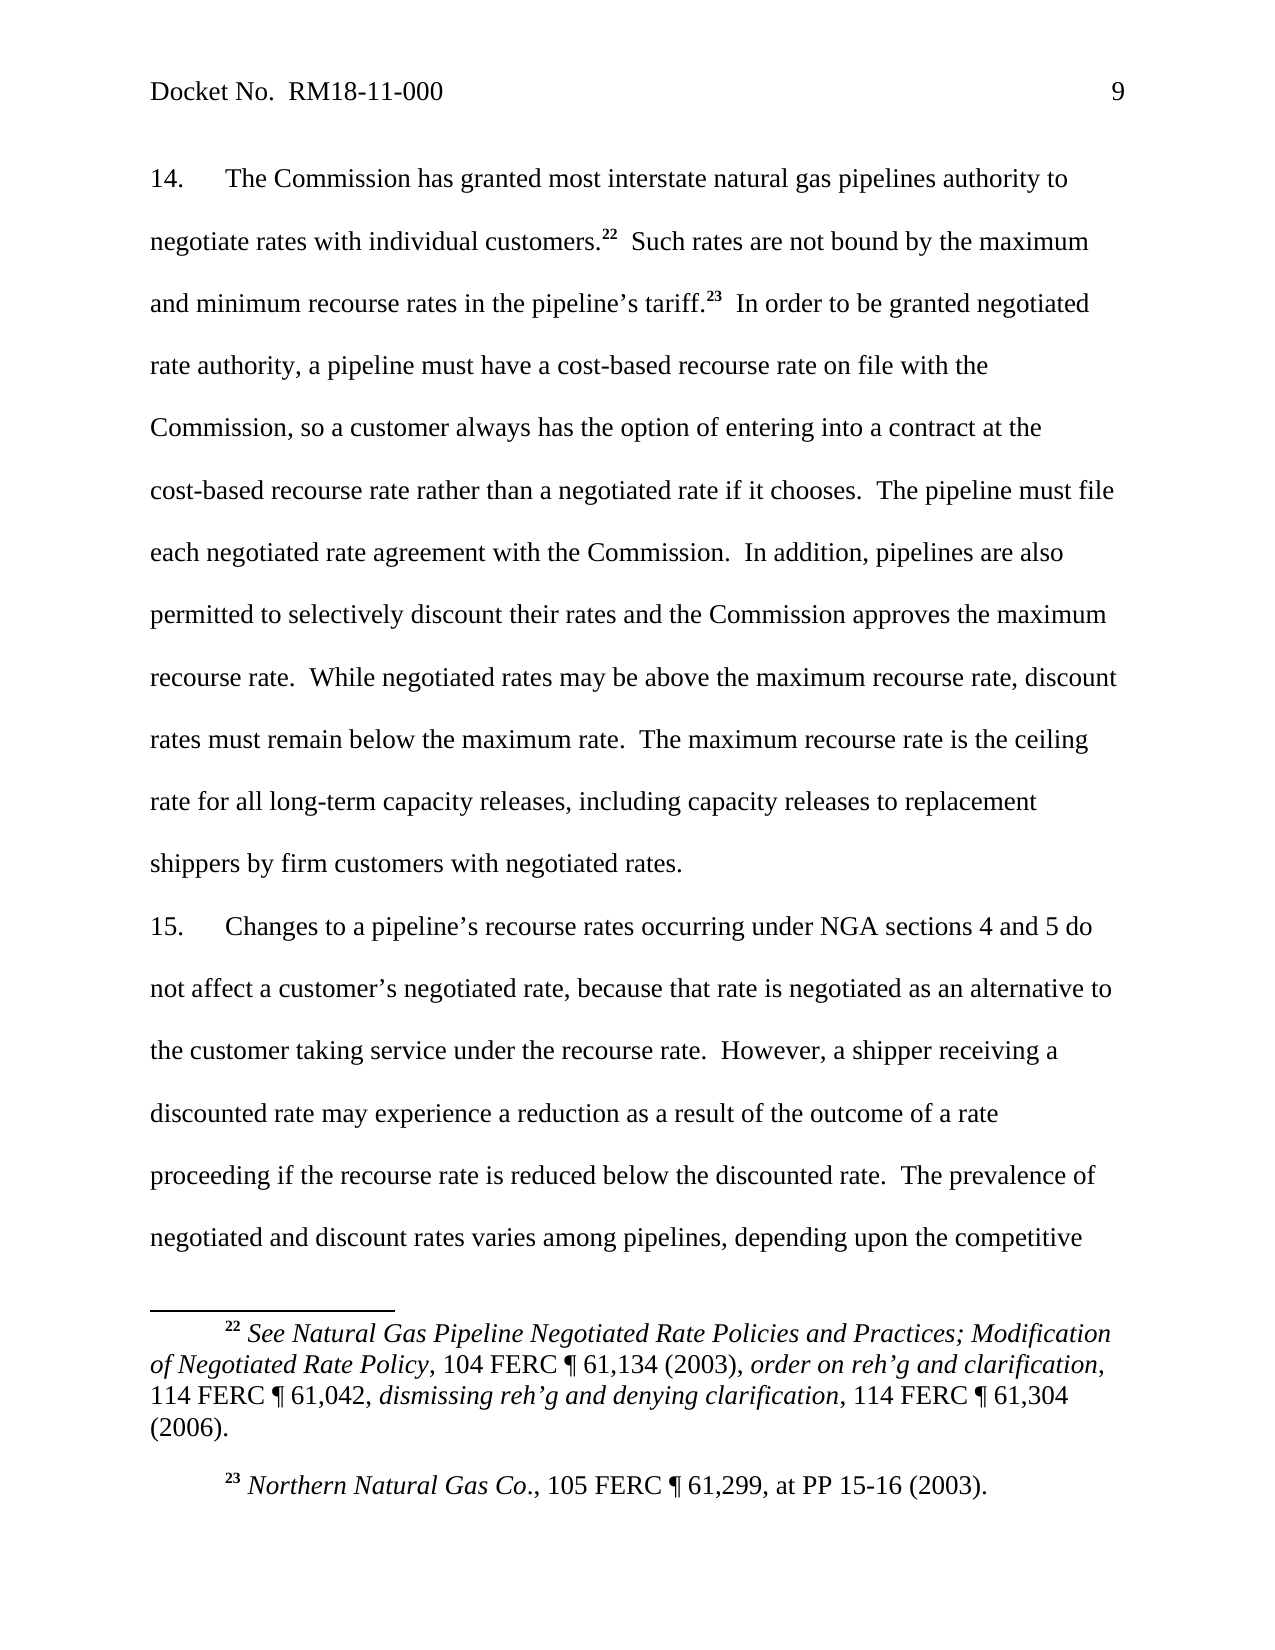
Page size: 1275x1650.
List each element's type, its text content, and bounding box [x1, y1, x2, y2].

text The Commission has granted most interstate natural gas pipelines authority to negotiate rates with individual customers. Such rates are not bound by the maximum and minimum recourse rates in the pipeline’s tariff. In order to be granted negotiated rate authority, a pipeline must have a cost-based recourse rate on file with the Commission, so a customer always has the option of entering into a contract at the cost-based recourse rate rather than a negotiated rate if it chooses. The pipeline must file each negotiated rate agreement with the Commission. In addition, pipelines are also permitted to selectively discount their rates and the Commission approves the maximum recourse rate. While negotiated rates may be above the maximum recourse rate, discount rates must remain below the maximum rate. The maximum recourse rate is the ceiling rate for all long-term capacity releases, including capacity releases to replacement shippers by firm customers with negotiated rates. [150, 162, 1125, 879]
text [150, 910, 1125, 1252]
